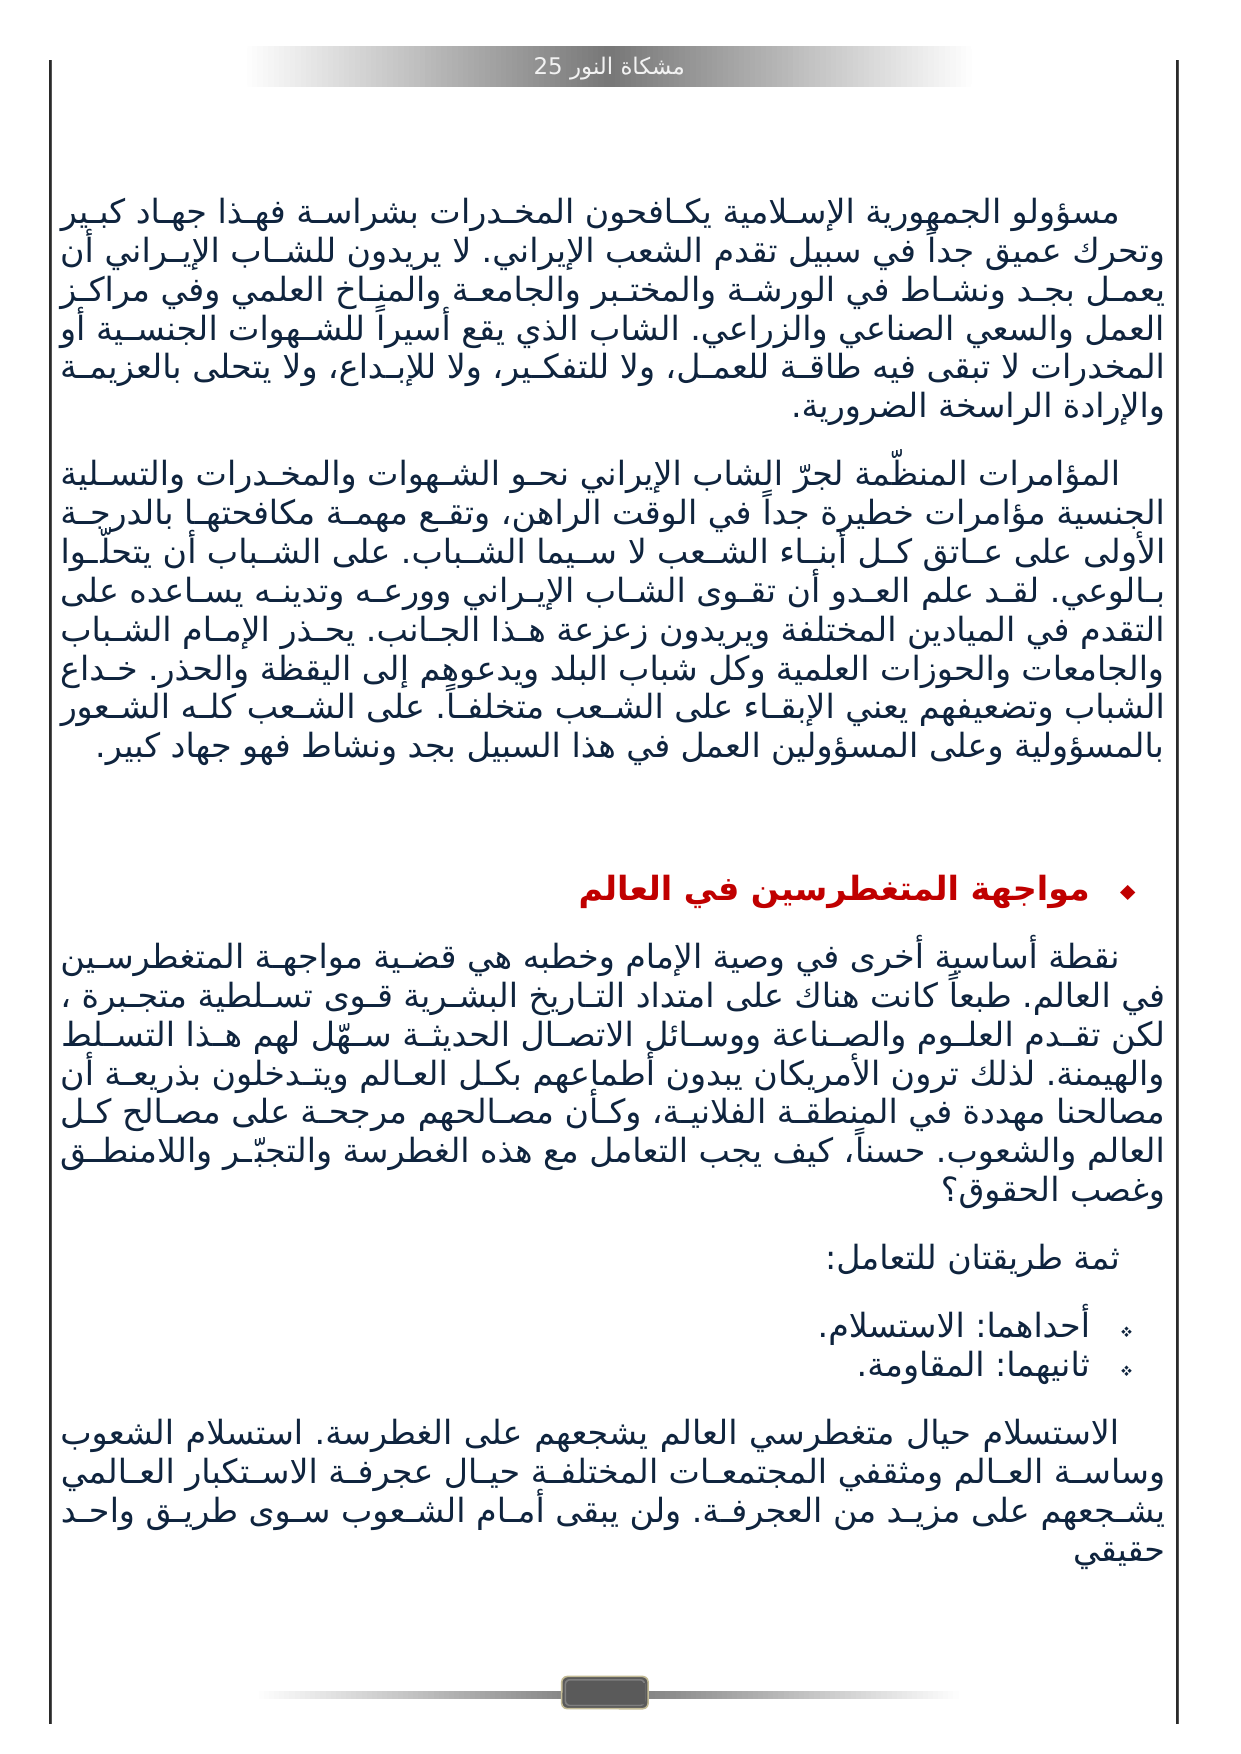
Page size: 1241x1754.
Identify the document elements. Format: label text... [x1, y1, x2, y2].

text نقطة أساسية أخرى في وصية الإمام وخطبه هي قضية مواجهة المتغطرسين في العالم. طبعاً كانت هناك على‌ امتداد التاريخ البشرية قوی‌ تسلطية متجبرة ، لكن تقدم العلوم والصناعة ووسائل الاتصال الحديثة سهّل لهم هذا التسلط والهيمنة. لذلك ترون الأمريكان يبدون أطماعهم بكل العالم ويتدخلون بذريعة أن مصالحنا مهددة في المنطقة الفلانية، وكأن مصالحهم مرجحة على مصالح كل العالم والشعوب. حسناً، كيف يجب التعامل مع هذه الغطرسة والتجبّر واللامنطق وغصب الحقوق؟ [60, 937, 1165, 1209]
list أحداهما: الاستسلام. [60, 1307, 1165, 1345]
text ثمة طريقتان للتعامل: [60, 1238, 1165, 1277]
text المؤامرات المنظّمة لجرّ الشاب الإيراني نحو الشهوات والمخدرات والتسلية الجنسية مؤامرات خطيرة جداً في الوقت الراهن، وتقع مهمة مكافحتها بالدرجة الأولى‌ علی‌ عاتق كل أبناء الشعب لا سيما الشباب. على الشباب أن يتحلّوا بالوعي. لقد علم العدو أن تقوی الشاب الإيراني وورعه وتدينه يساعده على التقدم في الميادين المختلفة ويريدون زعزعة هذا الجانب. يحذر الإمام الشباب والجامعات والحوزات العلمية وكل شباب البلد ويدعوهم إلى اليقظة والحذر. خداع الشباب وتضعيفهم يعني الإبقاء علی‌ الشعب متخلفاً. علی الشعب كله الشعور بالمسؤولية وعلی المسؤولين العمل في هذا السبيل بجد ونشاط فهو جهاد كبير. [60, 455, 1165, 766]
list مواجهة المتغطرسين في العالم [60, 869, 1165, 908]
text مسؤولو الجمهورية الإسلامية يكافحون المخدرات بشراسة فهذا جهاد كبير وتحرك عميق جداً في سبيل تقدم الشعب الإيراني. لا يريدون للشاب الإيراني أن يعمل بجد ونشاط في الورشة والمختبر والجامعة والمناخ العلمي وفي مراكز العمل والسعي الصناعي والزراعي. الشاب الذي يقع أسيراً للشهوات الجنسية أو المخدرات لا تبقی فيه طاقة للعمل، ولا للتفكير، ولا للإبداع، ولا يتحلی بالعزيمة والإرادة الراسخة الضرورية. [60, 192, 1165, 426]
list ثانيهما: المقاومة. [60, 1345, 1165, 1384]
text الاستسلام حيال متغطرسي العالم يشجعهم علی الغطرسة. استسلام الشعوب وساسة العالم ومثقفي المجتمعات المختلفة حيال عجرفة الاستكبار العالمي يشجعهم علی مزيد من العجرفة. ولن يبقى أمام الشعوب سوى طريق واحد حقيقي [60, 1413, 1165, 1569]
